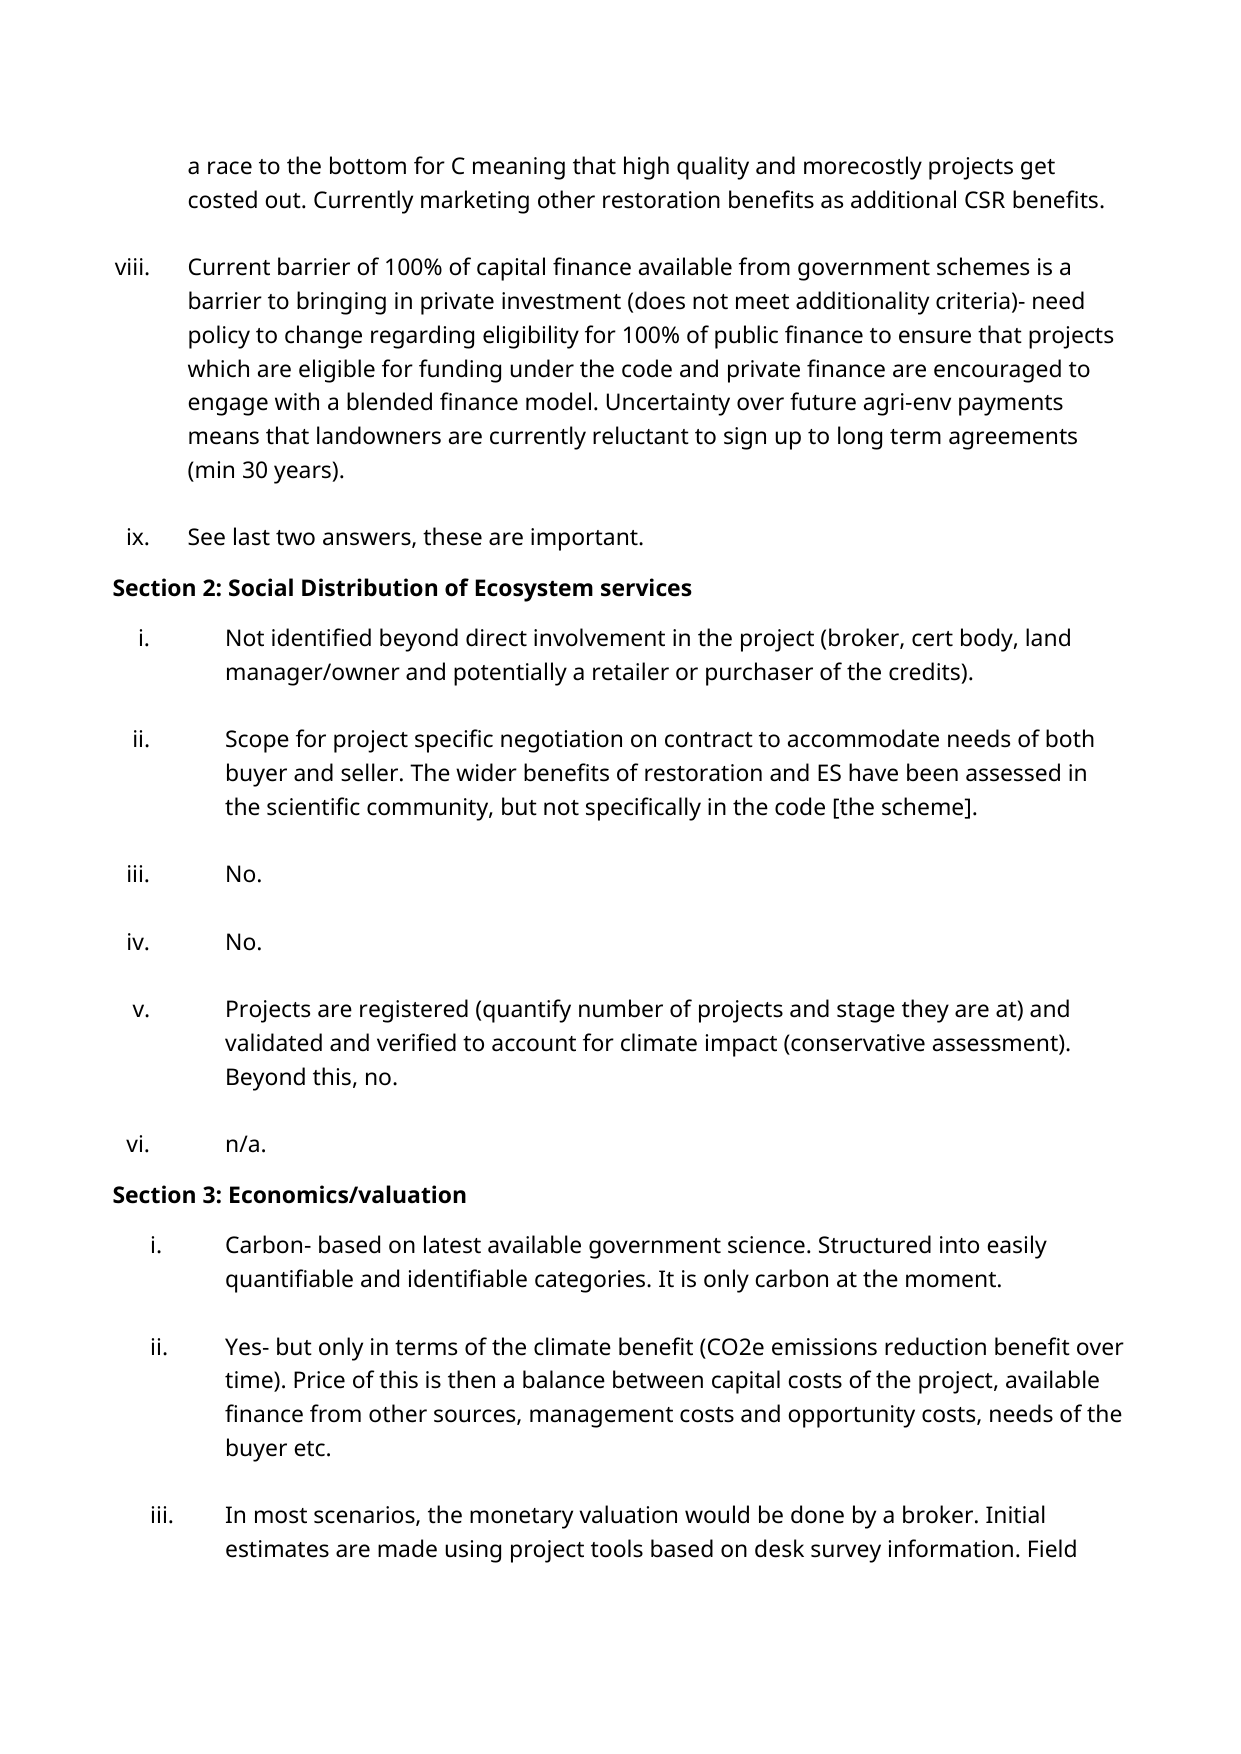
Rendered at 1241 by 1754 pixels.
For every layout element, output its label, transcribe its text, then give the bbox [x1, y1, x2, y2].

list Current barrier of 100% of capital finance available from government schemes is a barrier to bringing in private investment (does not meet additionality criteria)- need policy to change regarding eligibility for 100% of public finance to ensure that projects which are eligible for funding under the code and private finance are encouraged to engage with a blended finance model. Uncertainty over future agri-env payments means that landowners are currently reluctant to sign up to long term agreements (min 30 years). [150, 251, 1128, 485]
list Scope for project specific negotiation on contract to accommodate needs of both buyer and seller. The wider benefits of restoration and ES have been assessed in the scientific community, but not specifically in the code [the scheme]. [150, 723, 1128, 822]
list Projects are registered (quantify number of projects and stage they are at) and validated and verified to account for climate impact (conservative assessment). Beyond this, no. [150, 993, 1128, 1092]
list Yes- but only in terms of the climate benefit (CO2e emissions reduction benefit over time). Price of this is then a balance between capital costs of the project, available finance from other sources, management costs and opportunity costs, needs of the buyer etc. [150, 1330, 1128, 1463]
text Section 3: Economics/valuation [112, 1179, 1128, 1210]
list No. [150, 926, 1128, 957]
list See last two answers, these are important. [150, 521, 1128, 552]
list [150, 1499, 1128, 1564]
list Carbon- based on latest available government science. Structured into easily quantifiable and identifiable categories. It is only carbon at the moment. [150, 1229, 1128, 1294]
list No. [150, 858, 1128, 889]
list Not identified beyond direct involvement in the project (broker, cert body, land manager/owner and potentially a retailer or purchaser of the credits). [150, 622, 1128, 687]
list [150, 150, 1128, 215]
text Section 2: Social Distribution of Ecosystem services [112, 572, 1128, 603]
list n/a. [150, 1128, 1128, 1159]
